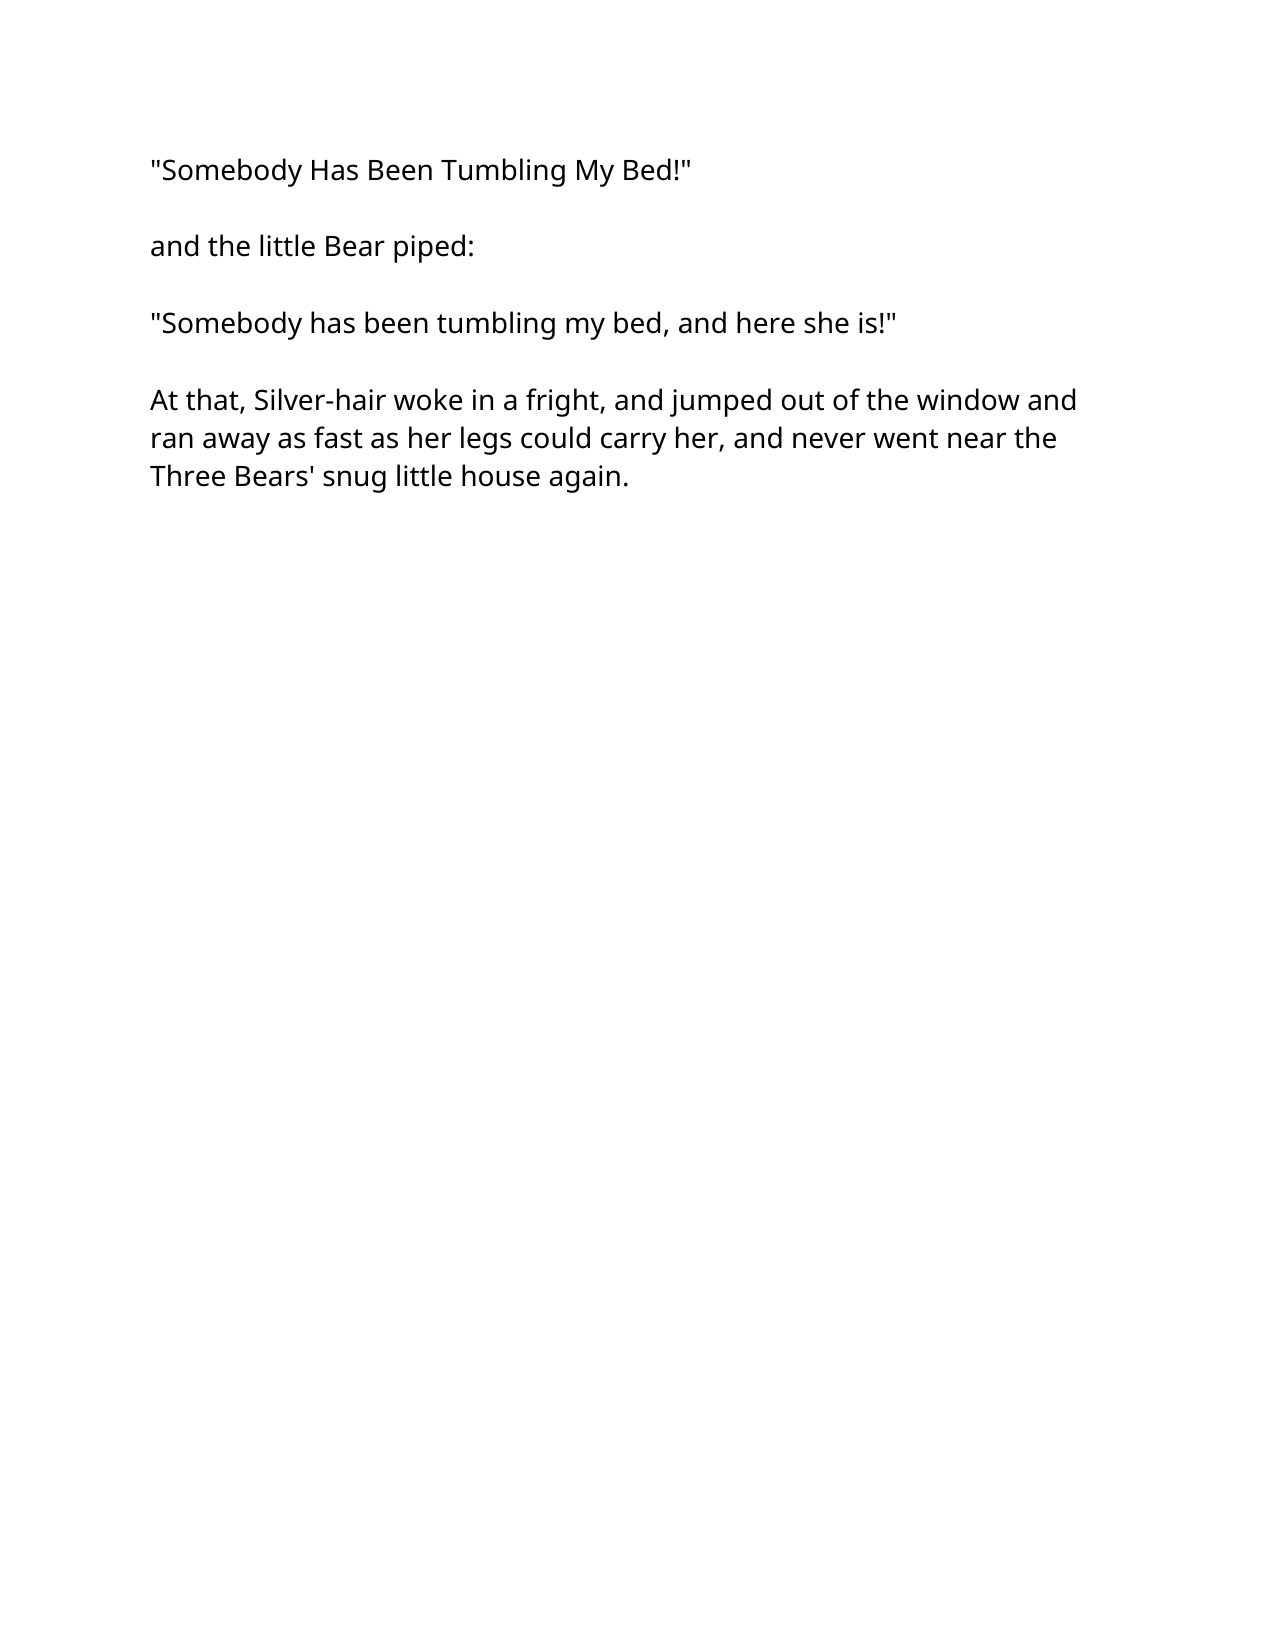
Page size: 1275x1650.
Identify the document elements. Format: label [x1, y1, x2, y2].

text [150, 150, 1125, 523]
